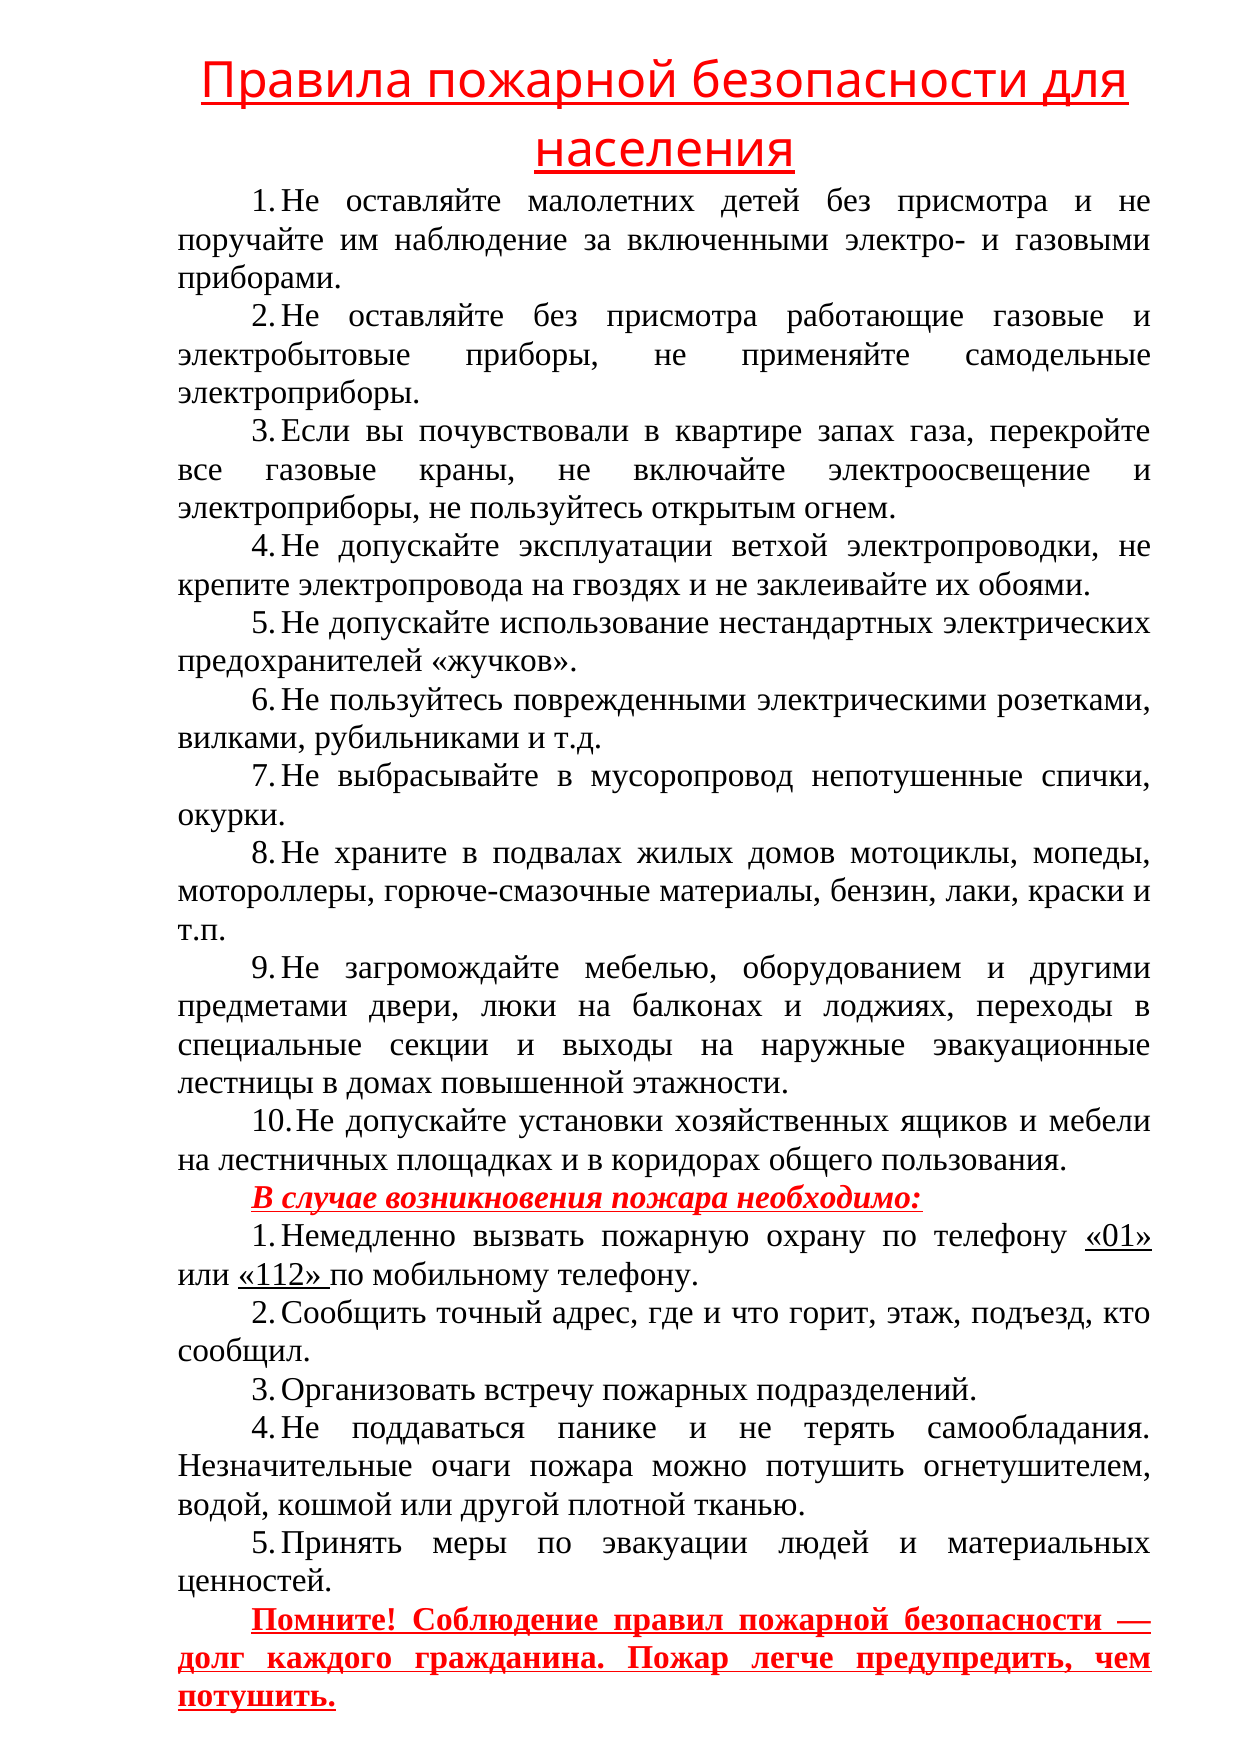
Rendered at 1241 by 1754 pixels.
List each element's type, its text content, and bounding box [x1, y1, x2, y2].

list Если вы почувствовали в квартире запах газа, перекройте все газовые краны, не включайте электроосвещение и электроприборы, не пользуйтесь открытым огнем. [177, 411, 1152, 526]
text В случае возникновения пожара необходимо: [177, 1177, 1152, 1216]
list Не допускайте использование нестандартных электрических предохранителей «жучков». [177, 602, 1152, 679]
list Немедленно вызвать пожарную охрану по телефону «01» или «112» по мобильному телефону. [177, 1216, 1152, 1292]
list Не оставляйте малолетних детей без присмотра и не поручайте им наблюдение за включенными электро- и газовыми приборами. [177, 181, 1152, 296]
text Помните! Соблюдение правил пожарной безопасности — долг каждого гражданина. Пожар легче предупредить, чем потушить. [177, 1672, 1152, 1714]
text Помните! Соблюдение правил пожарной безопасности — долг каждого гражданина. Пожар легче предупредить, чем потушить. [177, 1599, 1152, 1671]
list Принять меры по эвакуации людей и материальных ценностей. [177, 1522, 1152, 1599]
text Правила пожарной безопасности для населения [177, 44, 1152, 181]
list Не пользуйтесь поврежденными электрическими розетками, вилками, рубильниками и т.д. [177, 679, 1152, 756]
list Не допускайте установки хозяйственных ящиков и мебели на лестничных площадках и в коридорах общего пользования. [177, 1101, 1152, 1177]
list Не допускайте эксплуатации ветхой электропроводки, не крепите электропровода на гвоздях и не заклеивайте их обоями. [177, 526, 1152, 602]
list Не выбрасывайте в мусоропровод непотушенные спички, окурки. [177, 756, 1152, 832]
list Организовать встречу пожарных подразделений. [177, 1369, 1152, 1407]
list Не храните в подвалах жилых домов мотоциклы, мопеды, мотороллеры, горюче-смазочные материалы, бензин, лаки, краски и т.п. [177, 832, 1152, 947]
list Не загромождайте мебелью, оборудованием и другими предметами двери, люки на балконах и лоджиях, переходы в специальные секции и выходы на наружные эвакуационные лестницы в домах повышенной этажности. [177, 947, 1152, 1101]
list Сообщить точный адрес, где и что горит, этаж, подъезд, кто сообщил. [177, 1292, 1152, 1369]
list Не оставляйте без присмотра работающие газовые и электробытовые приборы, не применяйте самодельные электроприборы. [177, 296, 1152, 411]
list Не поддаваться панике и не терять самообладания. Незначительные очаги пожара можно потушить огнетушителем, водой, кошмой или другой плотной тканью. [177, 1407, 1152, 1522]
